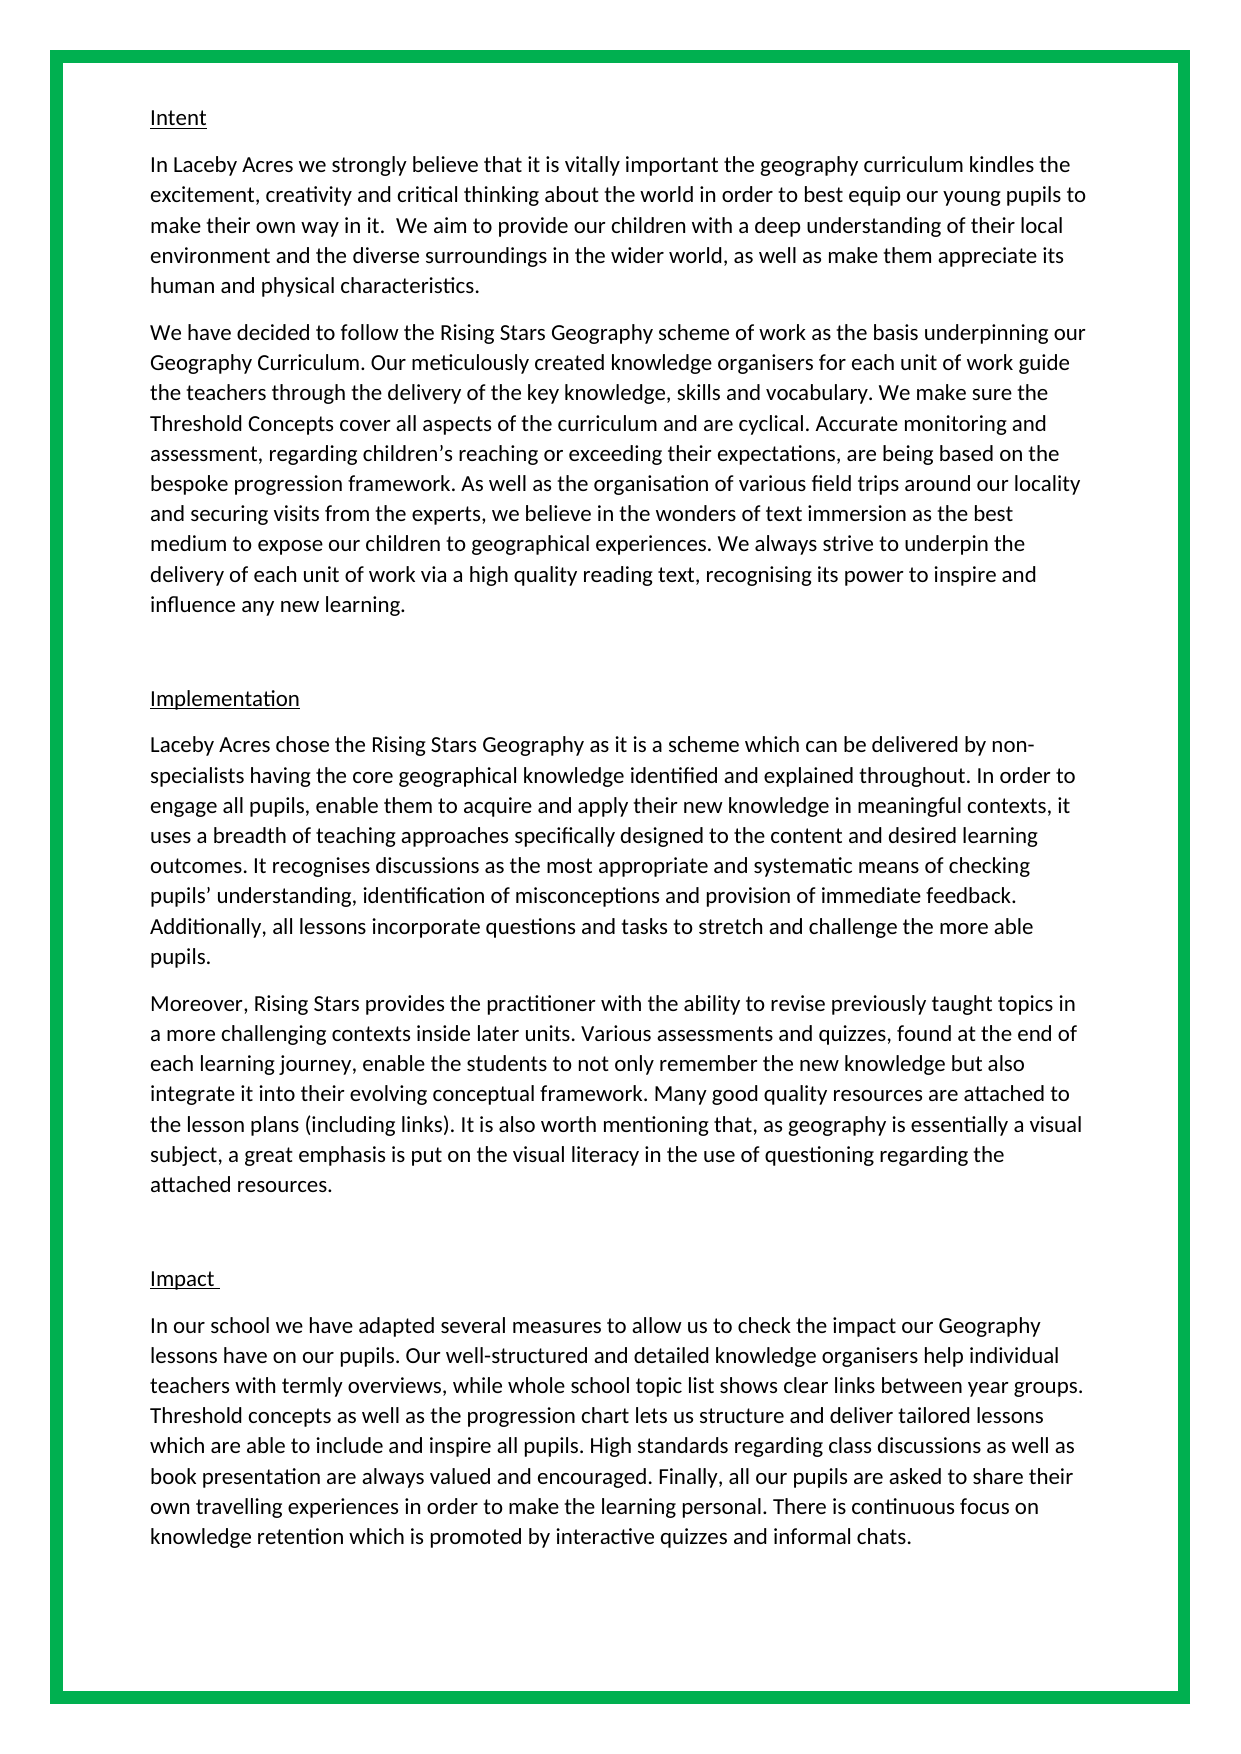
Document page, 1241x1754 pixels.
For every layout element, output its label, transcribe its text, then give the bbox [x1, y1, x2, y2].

text Moreover, Rising Stars provides the practitioner with the ability to revise previously taught topics in a more challenging contexts inside later units. Various assessments and quizzes, found at the end of each learning journey, enable the students to not only remember the new knowledge but also integrate it into their evolving conceptual framework. Many good quality resources are attached to the lesson plans (including links). It is also worth mentioning that, as geography is essentially a visual subject, a great emphasis is put on the visual literacy in the use of questioning regarding the attached resources. [150, 989, 1090, 1198]
text Intent [150, 103, 1090, 131]
text In our school we have adapted several measures to allow us to check the impact our Geography lessons have on our pupils. Our well-structured and detailed knowledge organisers help individual teachers with termly overviews, while whole school topic list shows clear links between year groups. Threshold concepts as well as the progression chart lets us structure and deliver tailored lessons which are able to include and inspire all pupils. High standards regarding class discussions as well as book presentation are always valued and encouraged. Finally, all our pupils are asked to share their own travelling experiences in order to make the learning personal. There is continuous focus on knowledge retention which is promoted by interactive quizzes and informal chats. [150, 1311, 1090, 1550]
text In Laceby Acres we strongly believe that it is vitally important the geography curriculum kindles the excitement, creativity and critical thinking about the world in order to best equip our young pupils to make their own way in it. We aim to provide our children with a deep understanding of their local environment and the diverse surroundings in the wider world, as well as make them appreciate its human and physical characteristics. [150, 150, 1090, 299]
text Laceby Acres chose the Rising Stars Geography as it is a scheme which can be delivered by non-specialists having the core geographical knowledge identified and explained throughout. In order to engage all pupils, enable them to acquire and apply their new knowledge in meaningful contexts, it uses a breadth of teaching approaches specifically designed to the content and desired learning outcomes. It recognises discussions as the most appropriate and systematic means of checking pupils’ understanding, identification of misconceptions and provision of immediate feedback. Additionally, all lessons incorporate questions and tasks to stretch and challenge the more able pupils. [150, 731, 1090, 970]
text We have decided to follow the Rising Stars Geography scheme of work as the basis underpinning our Geography Curriculum. Our meticulously created knowledge organisers for each unit of work guide the teachers through the delivery of the key knowledge, skills and vocabulary. We make sure the Threshold Concepts cover all aspects of the curriculum and are cyclical. Accurate monitoring and assessment, regarding children’s reaching or exceeding their expectations, are being based on the bespoke progression framework. As well as the organisation of various field trips around our locality and securing visits from the experts, we believe in the wonders of text immersion as the best medium to expose our children to geographical experiences. We always strive to underpin the delivery of each unit of work via a high quality reading text, recognising its power to inspire and influence any new learning. [150, 318, 1090, 618]
text Impact [150, 1264, 1090, 1292]
text Implementation [150, 684, 1090, 712]
